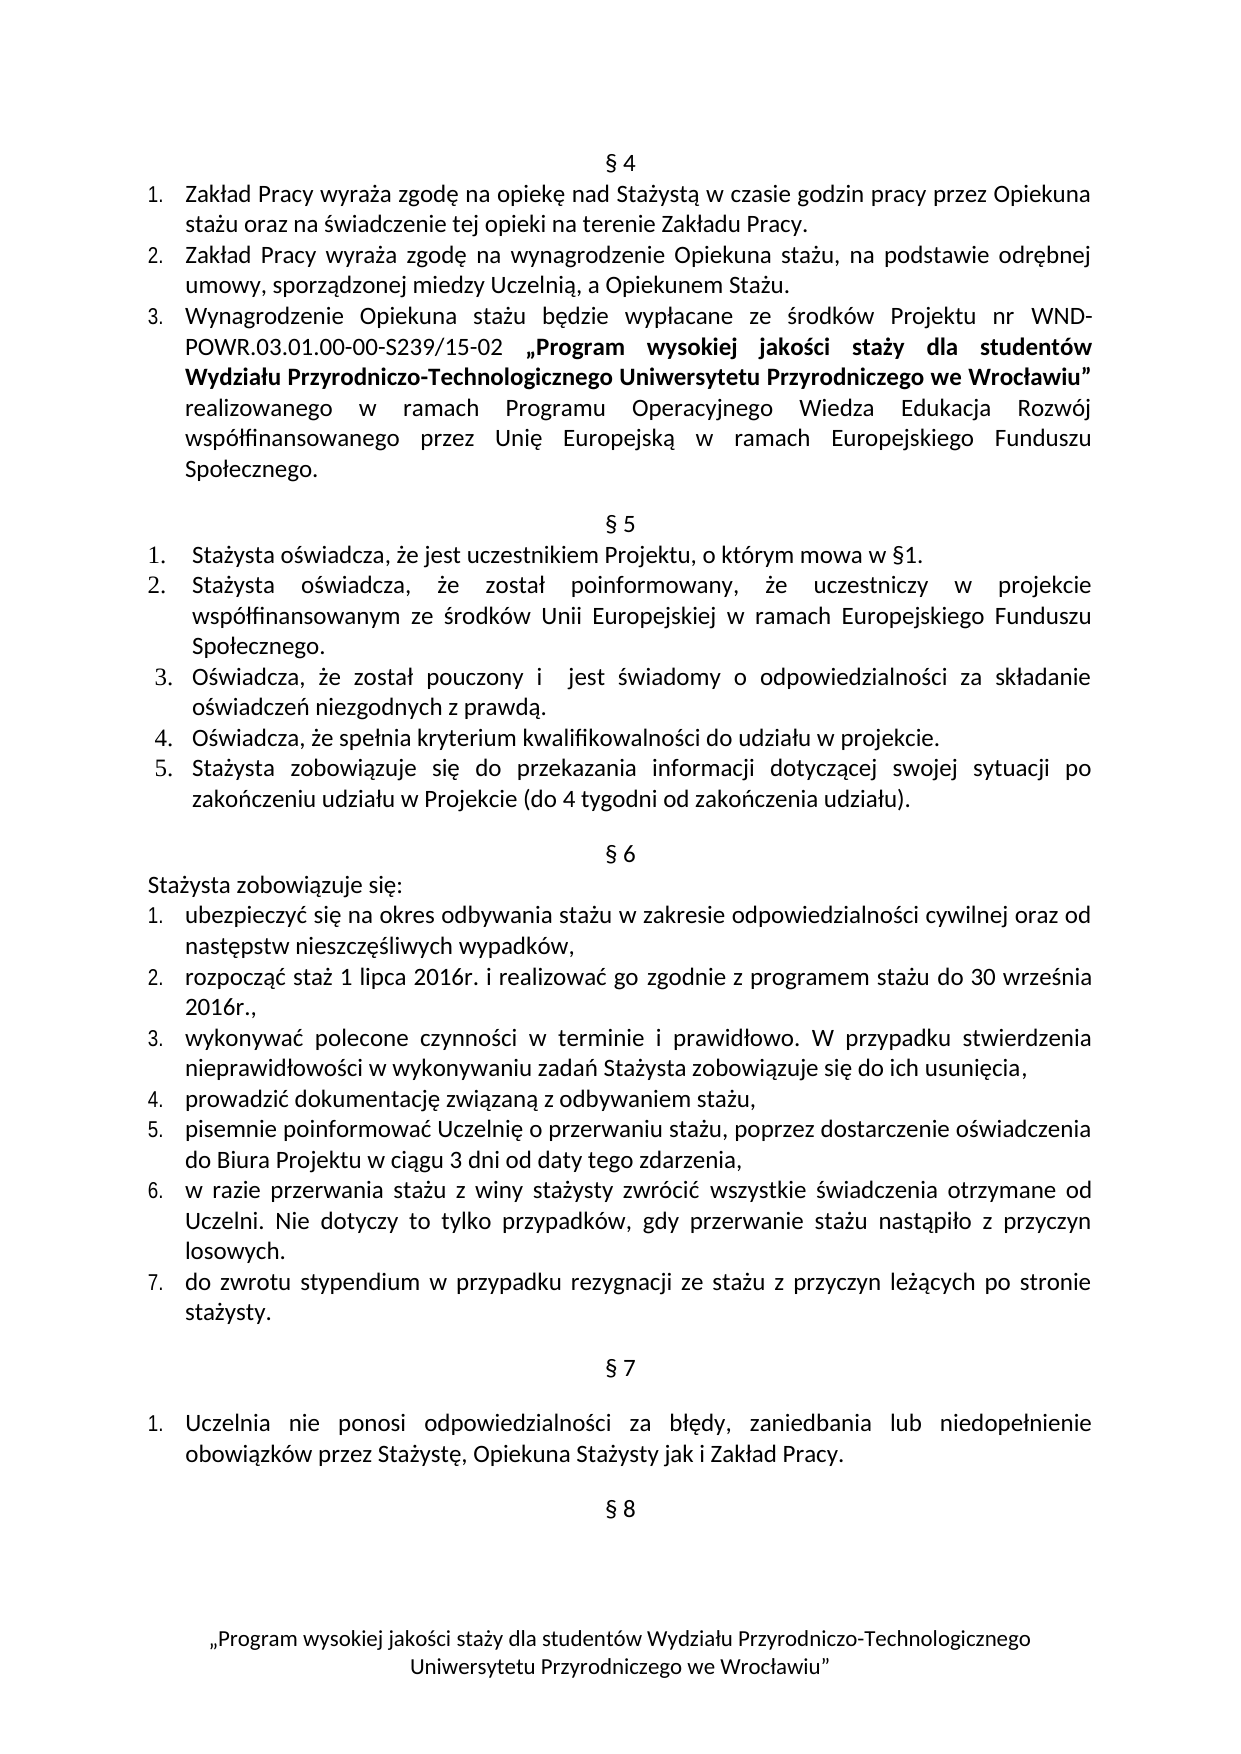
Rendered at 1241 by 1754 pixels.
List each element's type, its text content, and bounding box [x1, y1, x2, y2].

list Oświadcza, że spełnia kryterium kwalifikowalności do udziału w projekcie. [154, 722, 1093, 752]
list ubezpieczyć się na okres odbywania stażu w zakresie odpowiedzialności cywilnej oraz od następstw nieszczęśliwych wypadków, [148, 899, 1093, 961]
list wykonywać polecone czynności w terminie i prawidłowo. W przypadku stwierdzenia nieprawidłowości w wykonywaniu zadań Stażysta zobowiązuje się do ich usunięcia, [148, 1022, 1093, 1083]
list Wynagrodzenie Opiekuna stażu będzie wypłacane ze środków Projektu nr WND-POWR.03.01.00-00-S239/15-02 „Program wysokiej jakości staży dla studentów Wydziału Przyrodniczo-Technologicznego Uniwersytetu Przyrodniczego we Wrocławiu” realizowanego w ramach Programu Operacyjnego Wiedza Edukacja Rozwój współfinansowanego przez Unię Europejską w ramach Europejskiego Funduszu Społecznego. [148, 300, 1093, 483]
list Uczelnia nie ponosi odpowiedzialności za błędy, zaniedbania lub niedopełnienie obowiązków przez Stażystę, Opiekuna Stażysty jak i Zakład Pracy. [148, 1407, 1093, 1468]
list Stażysta zobowiązuje się do przekazania informacji dotyczącej swojej sytuacji po zakończeniu udziału w Projekcie (do 4 tygodni od zakończenia udziału). [154, 752, 1093, 813]
text Stażysta zobowiązuje się: [148, 869, 1093, 899]
text § 5 [148, 508, 1093, 539]
list Oświadcza, że został pouczony i jest świadomy o odpowiedzialności za składanie oświadczeń niezgodnych z prawdą. [154, 661, 1093, 722]
text § 4 [148, 148, 1093, 178]
list rozpocząć staż 1 lipca 2016r. i realizować go zgodnie z programem stażu do 30 września 2016r., [148, 961, 1093, 1022]
text § 8 [148, 1493, 1093, 1524]
list Zakład Pracy wyraża zgodę na opiekę nad Stażystą w czasie godzin pracy przez Opiekuna stażu oraz na świadczenie tej opieki na terenie Zakładu Pracy. [148, 178, 1093, 239]
list w razie przerwania stażu z winy stażysty zwrócić wszystkie świadczenia otrzymane od Uczelni. Nie dotyczy to tylko przypadków, gdy przerwanie stażu nastąpiło z przyczyn losowych. [148, 1174, 1093, 1266]
list Stażysta oświadcza, że jest uczestnikiem Projektu, o którym mowa w §1. [147, 539, 1093, 569]
list prowadzić dokumentację związaną z odbywaniem stażu, [148, 1083, 1093, 1113]
list Stażysta oświadcza, że został poinformowany, że uczestniczy w projekcie współfinansowanym ze środków Unii Europejskiej w ramach Europejskiego Funduszu Społecznego. [147, 569, 1093, 661]
list do zwrotu stypendium w przypadku rezygnacji ze stażu z przyczyn leżących po stronie stażysty. [148, 1266, 1093, 1327]
text § 7 [148, 1352, 1093, 1382]
list pisemnie poinformować Uczelnię o przerwaniu stażu, poprzez dostarczenie oświadczenia do Biura Projektu w ciągu 3 dni od daty tego zdarzenia, [148, 1113, 1093, 1174]
text § 6 [148, 838, 1093, 869]
list Zakład Pracy wyraża zgodę na wynagrodzenie Opiekuna stażu, na podstawie odrębnej umowy, sporządzonej miedzy Uczelnią, a Opiekunem Stażu. [148, 239, 1093, 300]
